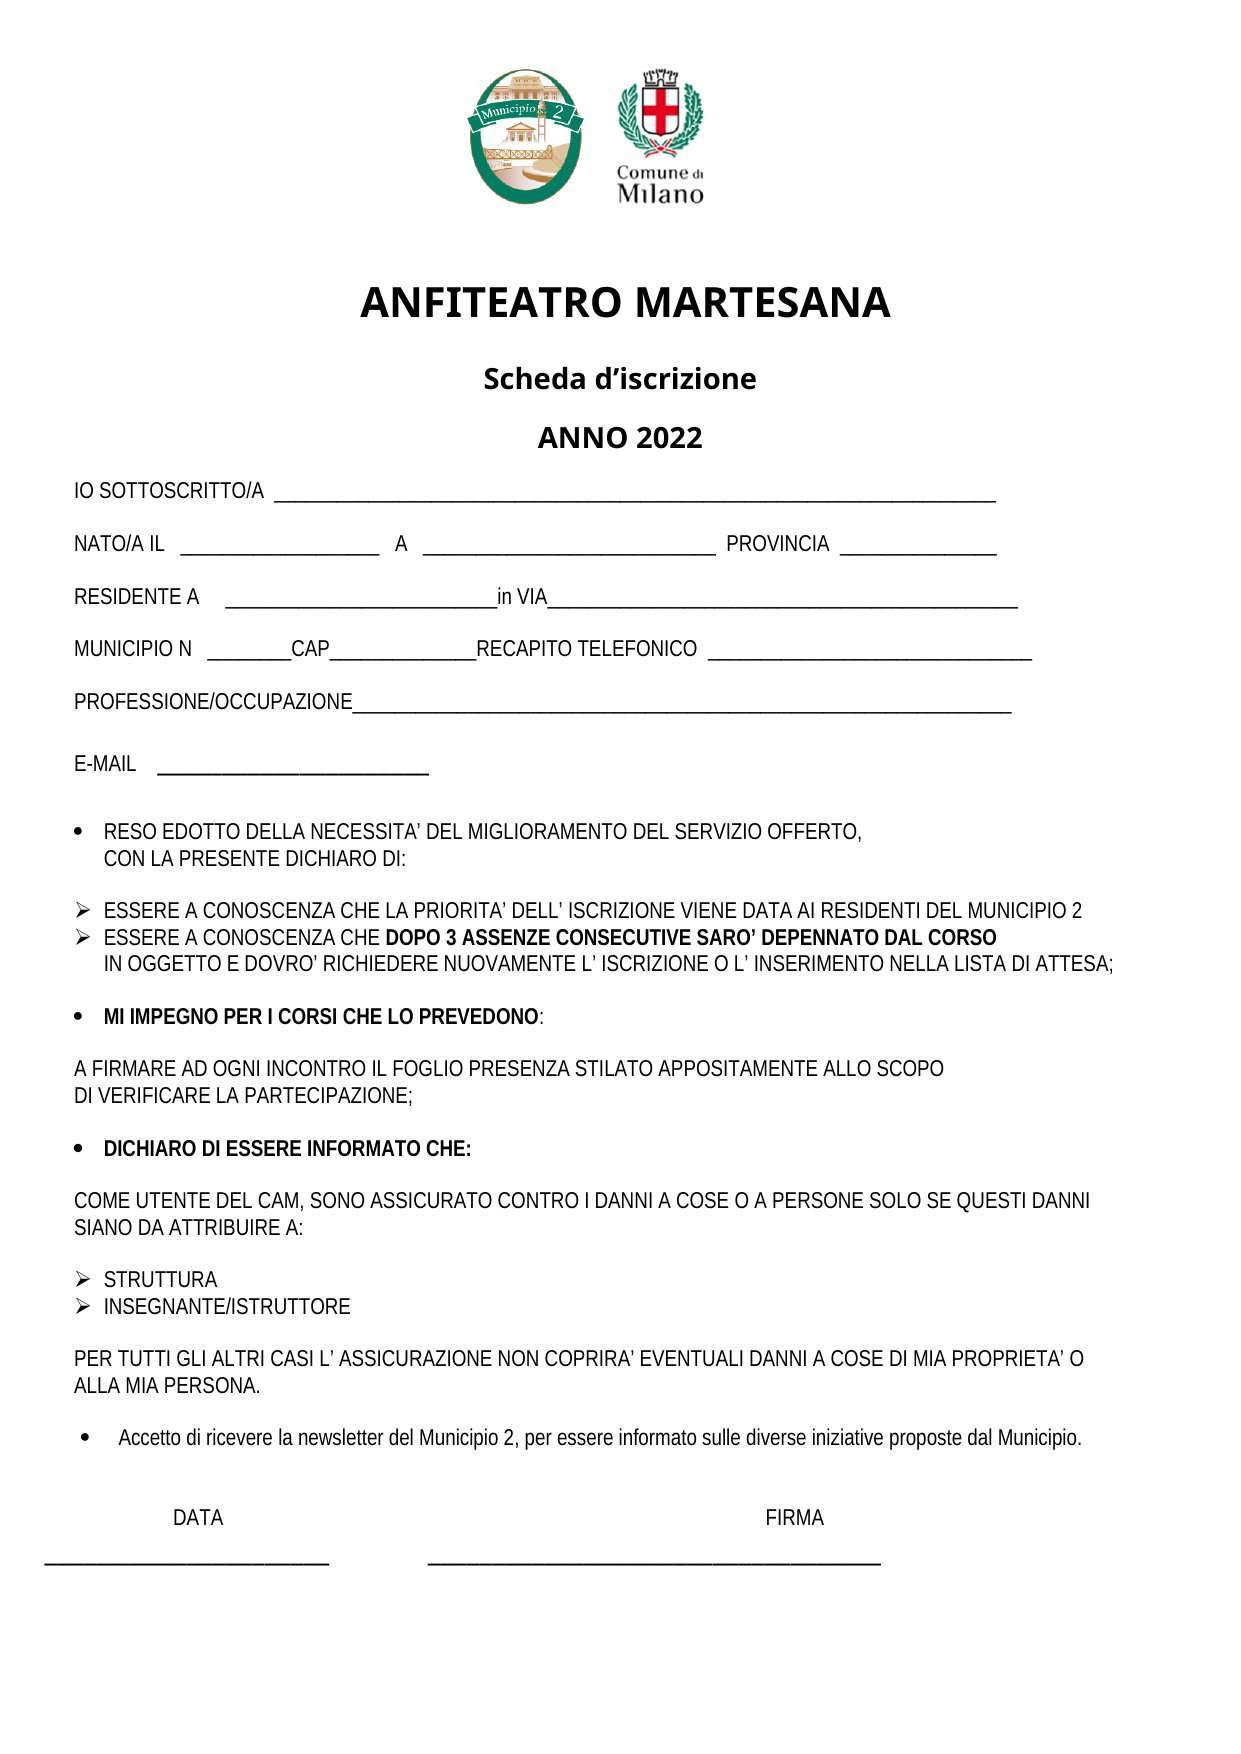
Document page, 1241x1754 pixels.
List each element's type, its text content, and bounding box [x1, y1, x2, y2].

list INSEGNANTE/ISTRUTTORE [74, 1293, 1240, 1319]
list ESSERE A CONOSCENZA CHE LA PRIORITA’ DELL’ ISCRIZIONE VIENE DATA AI RESIDENTI DEL MUNICIPIO 2 [74, 897, 1240, 924]
text ANNO 2022 [44, 418, 1196, 457]
picture [465, 65, 713, 211]
text PER TUTTI GLI ALTRI CASI L’ ASSICURAZIONE NON COPRIRA’ EVENTUALI DANNI A COSE DI MIA PROPRIETA’ O [74, 1345, 1240, 1372]
list DICHIARO DI ESSERE INFORMATO CHE: [74, 1134, 1240, 1161]
text Scheda d’iscrizione [44, 358, 1196, 398]
text ALLA MIA PERSONA. [74, 1372, 1240, 1398]
list RESO EDOTTO DELLA NECESSITA’ DEL MIGLIORAMENTO DEL SERVIZIO OFFERTO, [74, 818, 1240, 844]
text CON LA PRESENTE DICHIARO DI: [103, 844, 1240, 871]
list Accetto di ricevere la newsletter del Municipio 2, per essere informato sulle diverse iniziative proposte dal Municipio. [81, 1424, 1240, 1451]
text COME UTENTE DEL CAM, SONO ASSICURATO CONTRO I DANNI A COSE O A PERSONE SOLO SE QUESTI DANNI [74, 1187, 1240, 1213]
text E-MAIL _____________________ [74, 741, 1240, 780]
text PROFESSIONE/OCCUPAZIONE_______________________________________________________________ [74, 688, 1078, 714]
text IN OGGETTO E DOVRO’ RICHIEDERE NUOVAMENTE L’ ISCRIZIONE O L’ INSERIMENTO NELLA LISTA DI ATTESA; [44, 950, 1240, 976]
list ESSERE A CONOSCENZA CHE DOPO 3 ASSENZE CONSECUTIVE SARO’ DEPENNATO DAL CORSO [74, 924, 1240, 950]
text IO SOTTOSCRITTO/A _____________________________________________________________________ [74, 477, 1078, 503]
list STRUTTURA [74, 1266, 1240, 1293]
text RESIDENTE A __________________________in VIA_____________________________________________ [74, 583, 1078, 609]
text NATO/A IL ___________________ A ____________________________ PROVINCIA _______________ [74, 530, 1078, 556]
text ANFITEATRO MARTESANA [162, 273, 1078, 330]
text ______________________ ___________________________________ [44, 1530, 1240, 1569]
text A FIRMARE AD OGNI INCONTRO IL FOGLIO PRESENZA STILATO APPOSITAMENTE ALLO SCOPO [74, 1055, 1240, 1082]
text DATA FIRMA [44, 1503, 1240, 1530]
text SIANO DA ATTRIBUIRE A: [74, 1213, 1240, 1240]
list MI IMPEGNO PER I CORSI CHE LO PREVEDONO: [74, 1003, 1240, 1029]
text MUNICIPIO N ________CAP______________RECAPITO TELEFONICO _______________________________ [74, 635, 1078, 662]
text DI VERIFICARE LA PARTECIPAZIONE; [74, 1082, 1240, 1108]
